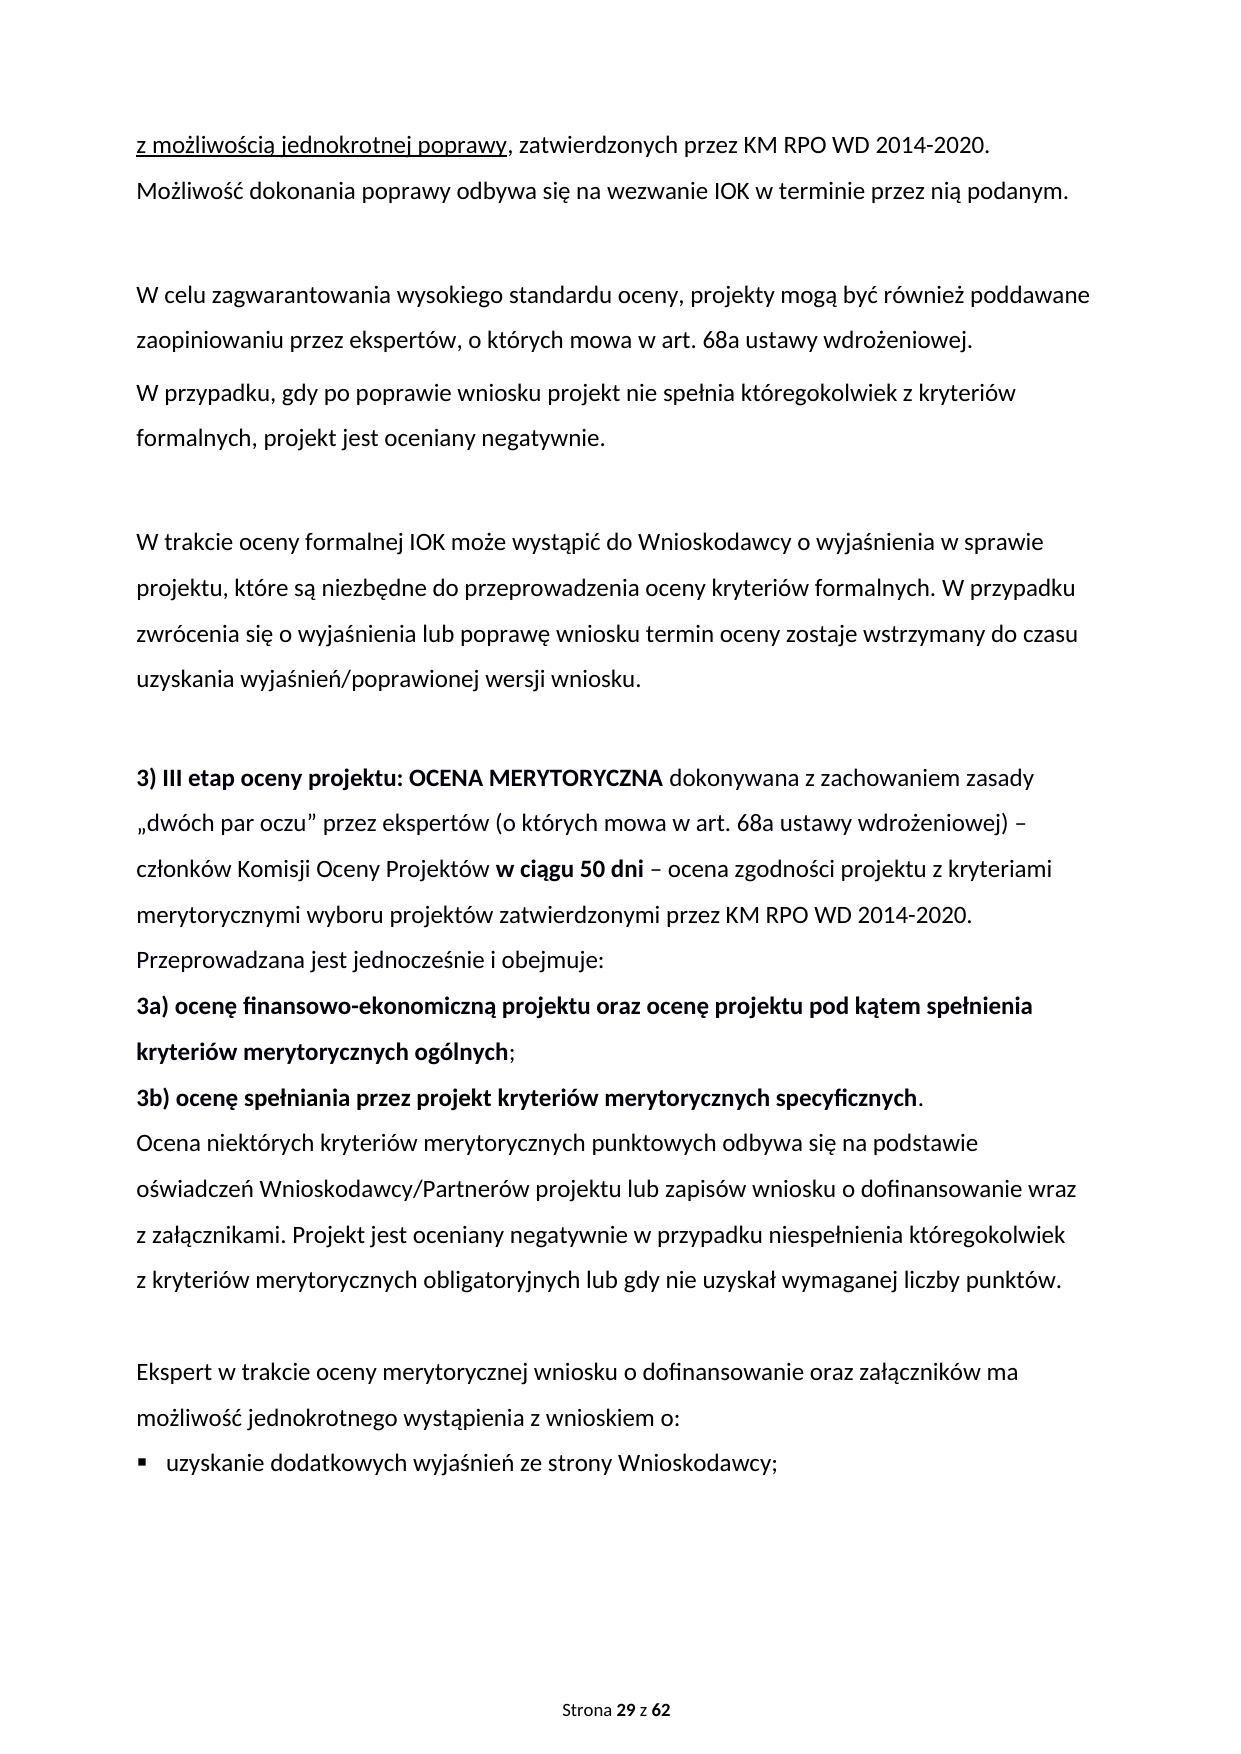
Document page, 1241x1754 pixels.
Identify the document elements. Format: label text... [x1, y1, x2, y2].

text 3a) ocenę finansowo-ekonomiczną projektu oraz ocenę projektu pod kątem spełnienia kryteriów merytorycznych ogólnych; [136, 990, 1098, 1067]
text W celu zagwarantowania wysokiego standardu oceny, projekty mogą być również poddawane zaopiniowaniu przez ekspertów, o których mowa w art. 68a ustawy wdrożeniowej. [136, 279, 1098, 355]
text 3b) ocenę spełniania przez projekt kryteriów merytorycznych specyficznych. [136, 1082, 1098, 1112]
list uzyskanie dodatkowych wyjaśnień ze strony Wnioskodawcy; [136, 1448, 1098, 1478]
text 3) III etap oceny projektu: OCENA MERYTORYCZNA dokonywana z zachowaniem zasady „dwóch par oczu” przez ekspertów (o których mowa w art. 68a ustawy wdrożeniowej) – członków Komisji Oceny Projektów w ciągu 50 dni – ocena zgodności projektu z kryteriami merytorycznymi wyboru projektów zatwierdzonymi przez KM RPO WD 2014-2020. Przeprowadzana jest jednocześnie i obejmuje: [136, 762, 1098, 975]
text Ekspert w trakcie oceny merytorycznej wniosku o dofinansowanie oraz załączników ma możliwość jednokrotnego wystąpienia z wnioskiem o: [136, 1356, 1098, 1432]
text W przypadku, gdy po poprawie wniosku projekt nie spełnia któregokolwiek z kryteriów formalnych, projekt jest oceniany negatywnie. [136, 377, 1098, 453]
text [136, 129, 1098, 206]
text W trakcie oceny formalnej IOK może wystąpić do Wnioskodawcy o wyjaśnienia w sprawie projektu, które są niezbędne do przeprowadzenia oceny kryteriów formalnych. W przypadku zwrócenia się o wyjaśnienia lub poprawę wniosku termin oceny zostaje wstrzymany do czasu uzyskania wyjaśnień/poprawionej wersji wniosku. [136, 526, 1098, 694]
text Ocena niektórych kryteriów merytorycznych punktowych odbywa się na podstawie oświadczeń Wnioskodawcy/Partnerów projektu lub zapisów wniosku o dofinansowanie wraz z załącznikami. Projekt jest oceniany negatywnie w przypadku niespełnienia któregokolwiek z kryteriów merytorycznych obligatoryjnych lub gdy nie uzyskał wymaganej liczby punktów. [136, 1127, 1098, 1295]
